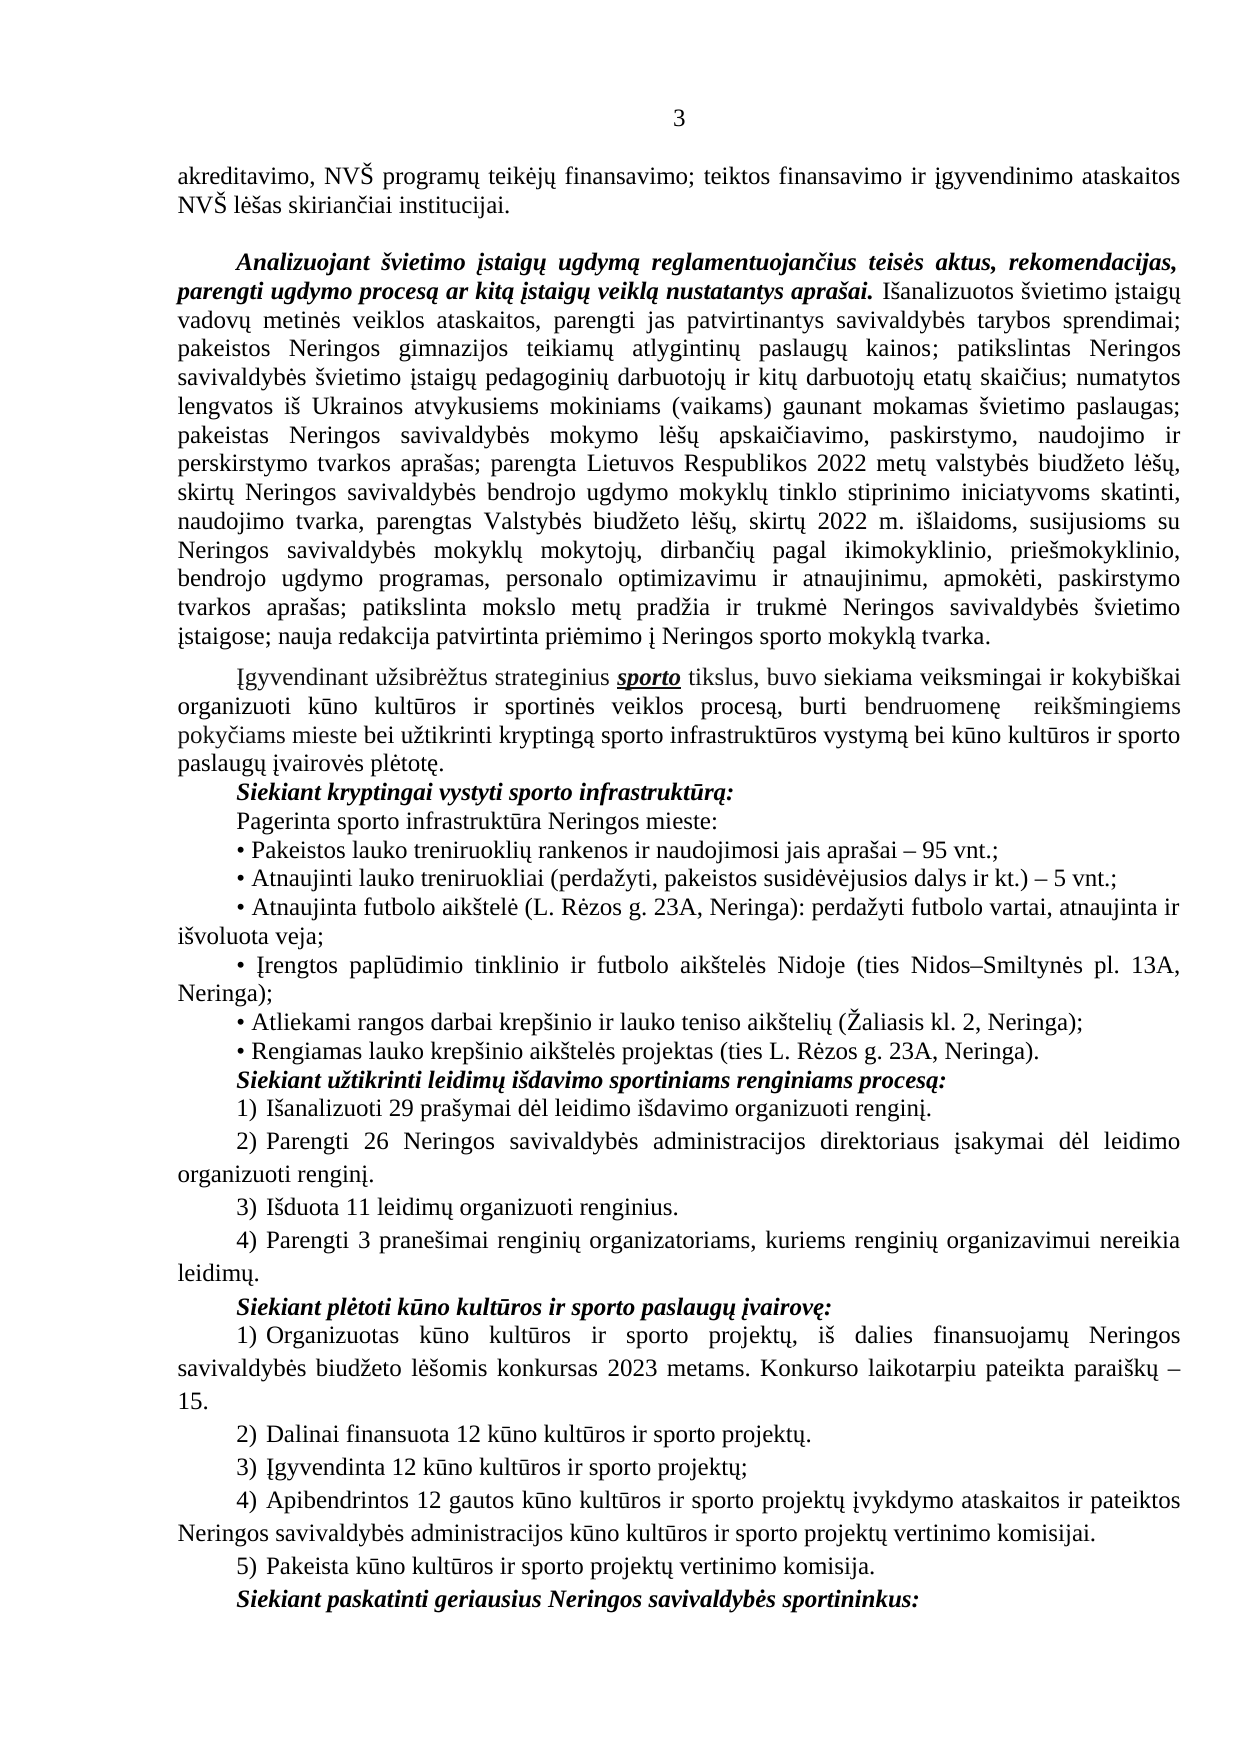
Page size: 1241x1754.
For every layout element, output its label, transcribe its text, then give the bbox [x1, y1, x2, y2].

list • Atliekami rangos darbai krepšinio ir lauko teniso aikštelių (Žaliasis kl. 2, Neringa); [177, 1007, 1181, 1036]
list • Rengiamas lauko krepšinio aikštelės projektas (ties L. Rėzos g. 23A, Neringa). [177, 1036, 1181, 1065]
list • Pakeistos lauko treniruoklių rankenos ir naudojimosi jais aprašai – 95 vnt.; [177, 835, 1181, 863]
list • Atnaujinti lauko treniruokliai (perdažyti, pakeistos susidėvėjusios dalys ir kt.) – 5 vnt.; [177, 863, 1181, 892]
text Siekiant kryptingai vystyti sporto infrastruktūrą: [177, 777, 1181, 806]
list • Atnaujinta futbolo aikštelė (L. Rėzos g. 23A, Neringa): perdažyti futbolo vartai, atnaujinta ir išvoluota veja; [177, 892, 1181, 950]
list • Įrengtos paplūdimio tinklinio ir futbolo aikštelės Nidoje (ties Nidos–Smiltynės pl. 13A, Neringa); [177, 950, 1181, 1007]
text Pagerinta sporto infrastruktūra Neringos mieste: [177, 806, 1181, 835]
list Siekiant plėtoti kūno kultūros ir sporto paslaugų įvairovę: [177, 1292, 1181, 1320]
list Išduota 11 leidimų organizuoti renginius. [177, 1192, 1181, 1221]
list Organizuotas kūno kultūros ir sporto projektų, iš dalies finansuojamų Neringos savivaldybės biudžeto lėšomis konkursas 2023 metams. Konkurso laikotarpiu pateikta paraiškų – 15. [177, 1320, 1181, 1415]
list Išanalizuoti 29 prašymai dėl leidimo išdavimo organizuoti renginį. [177, 1093, 1181, 1122]
list Dalinai finansuota 12 kūno kultūros ir sporto projektų. [177, 1419, 1181, 1448]
list Siekiant užtikrinti leidimų išdavimo sportiniams renginiams procesą: [177, 1065, 1181, 1093]
list Įgyvendinta 12 kūno kultūros ir sporto projektų; [177, 1452, 1181, 1481]
list Parengti 3 pranešimai renginių organizatoriams, kuriems renginių organizavimui nereikia leidimų. [177, 1226, 1181, 1287]
list Siekiant paskatinti geriausius Neringos savivaldybės sportininkus: [177, 1584, 1181, 1613]
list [177, 161, 1181, 218]
list Parengti 26 Neringos savivaldybės administracijos direktoriaus įsakymai dėl leidimo organizuoti renginį. [177, 1126, 1181, 1188]
list Apibendrintos 12 gautos kūno kultūros ir sporto projektų įvykdymo ataskaitos ir pateiktos Neringos savivaldybės administracijos kūno kultūros ir sporto projektų vertinimo komisijai. [177, 1485, 1181, 1547]
list Analizuojant švietimo įstaigų ugdymą reglamentuojančius teisės aktus, rekomendacijas, parengti ugdymo procesą ar kitą įstaigų veiklą nustatantys aprašai. Išanalizuotos švietimo įstaigų vadovų metinės veiklos ataskaitos, parengti jas patvirtinantys savivaldybės tarybos sprendimai; pakeistos Neringos gimnazijos teikiamų atlygintinų paslaugų kainos; patikslintas Neringos savivaldybės švietimo įstaigų pedagoginių darbuotojų ir kitų darbuotojų etatų skaičius; numatytos lengvatos iš Ukrainos atvykusiems mokiniams (vaikams) gaunant mokamas švietimo paslaugas; pakeistas Neringos savivaldybės mokymo lėšų apskaičiavimo, paskirstymo, naudojimo ir perskirstymo tvarkos aprašas; parengta Lietuvos Respublikos 2022 metų valstybės biudžeto lėšų, skirtų Neringos savivaldybės bendrojo ugdymo mokyklų tinklo stiprinimo iniciatyvoms skatinti, naudojimo tvarka, parengtas Valstybės biudžeto lėšų, skirtų 2022 m. išlaidoms, susijusioms su Neringos savivaldybės mokyklų mokytojų, dirbančių pagal ikimokyklinio, priešmokyklinio, bendrojo ugdymo programas, personalo optimizavimu ir atnaujinimu, apmokėti, paskirstymo tvarkos aprašas; patikslinta mokslo metų pradžia ir trukmė Neringos savivaldybės švietimo įstaigose; nauja redakcija patvirtinta priėmimo į Neringos sporto mokyklą tvarka. [177, 247, 1181, 650]
list Pakeista kūno kultūros ir sporto projektų vertinimo komisija. [177, 1551, 1181, 1580]
text Įgyvendinant užsibrėžtus strateginius sporto tikslus, buvo siekiama veiksmingai ir kokybiškai organizuoti kūno kultūros ir sportinės veiklos procesą, burti bendruomenę reikšmingiems pokyčiams mieste bei užtikrinti kryptingą sporto infrastruktūros vystymą bei kūno kultūros ir sporto paslaugų įvairovės plėtotę. [177, 662, 1181, 777]
